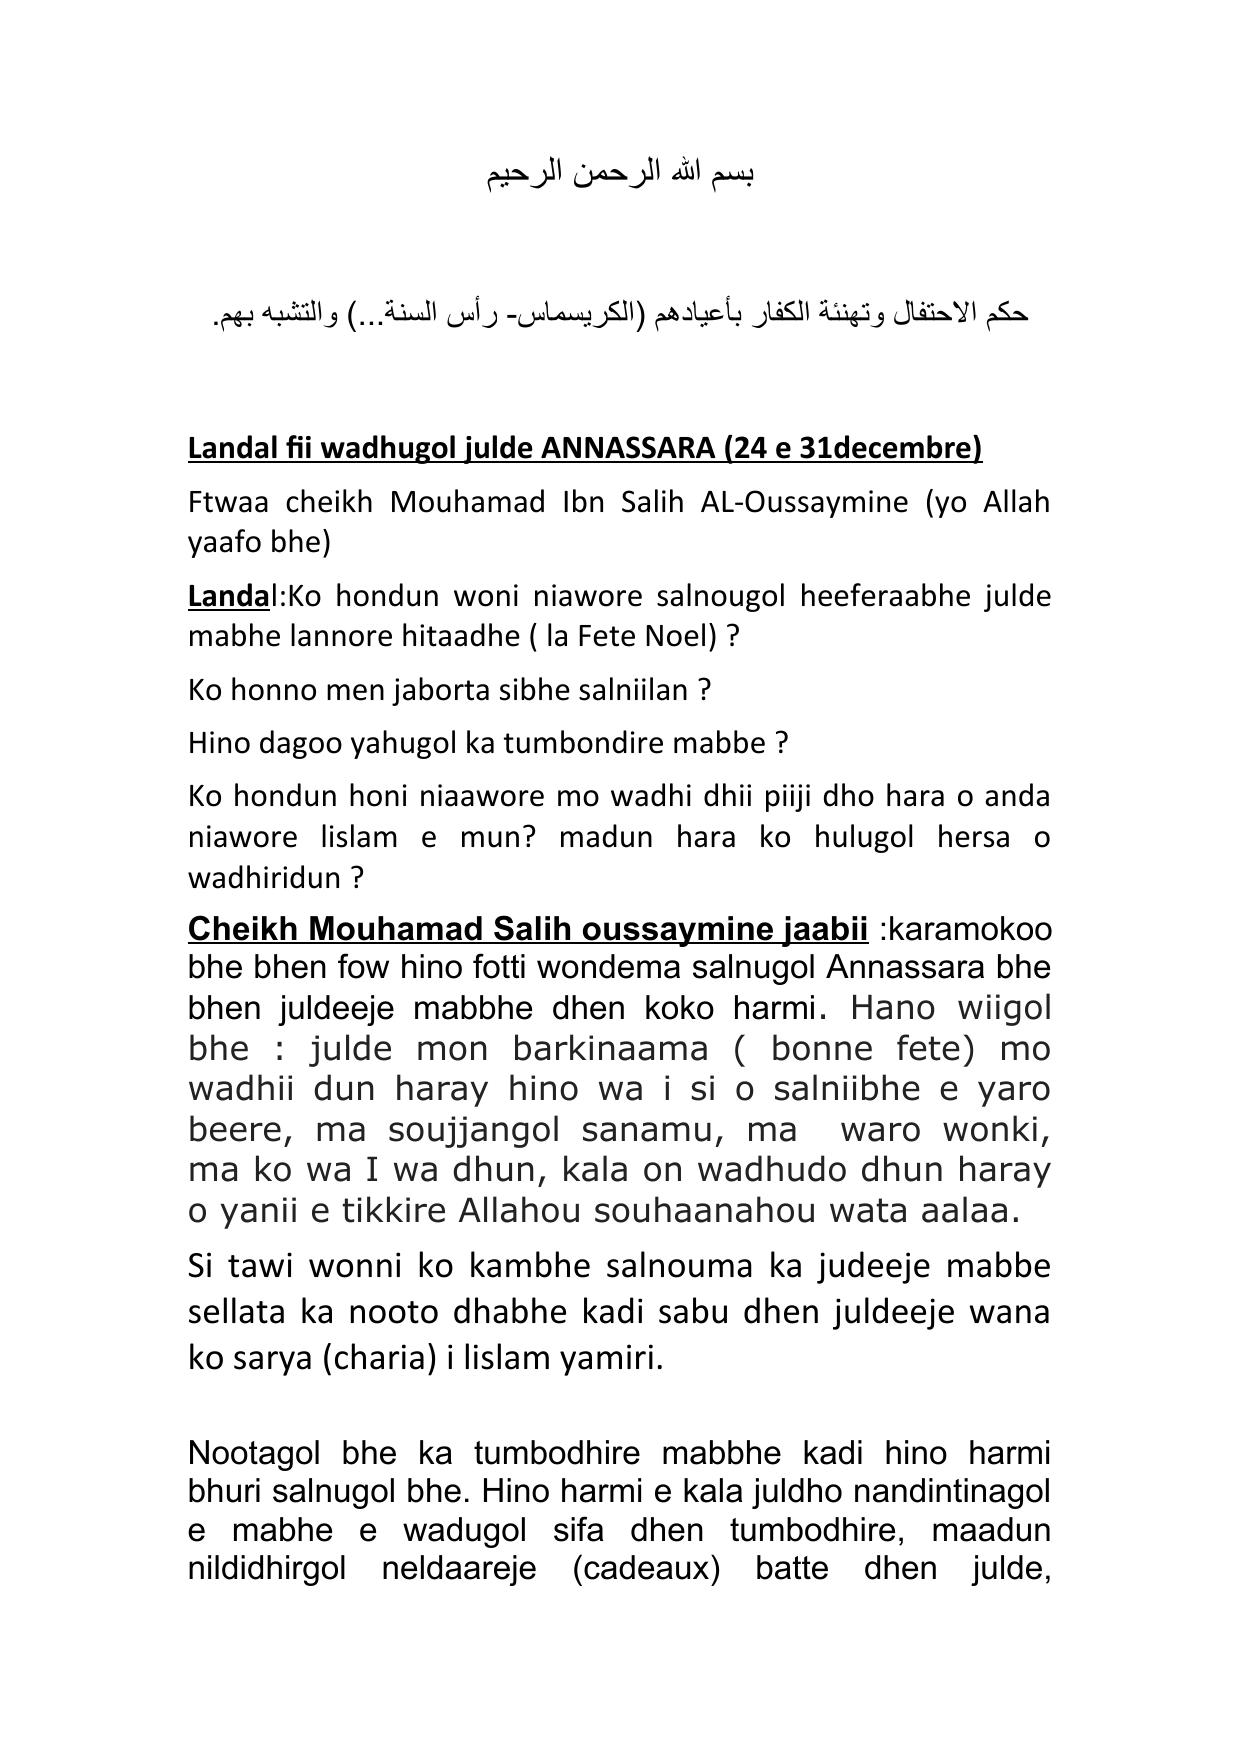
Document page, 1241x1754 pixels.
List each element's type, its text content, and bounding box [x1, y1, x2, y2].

text Ftwaa cheikh Mouhamad Ibn Salih AL-Oussaymine (yo Allah yaafo bhe) [187, 480, 1053, 561]
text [187, 1433, 1053, 1586]
text بسم الله الرحمن الرحيم [187, 150, 1053, 193]
text Landal:Ko hondun woni niawore salnougol heeferaabhe julde mabhe lannore hitaadhe ( la Fete Noel) ? [187, 574, 1053, 655]
text حكم الاحتفال وتهنئة الكفار بأعيادهم (الكريسماس- رأس السنة...) والتشبه بهم. [187, 294, 1053, 332]
text Ko hondun honi niaawore mo wadhi dhii piiji dho hara o anda niawore lislam e mun? madun hara ko hulugol hersa o wadhiridun ? [187, 774, 1053, 896]
text Si tawi wonni ko kambhe salnouma ka judeeje mabbe sellata ka nooto dhabhe kadi sabu dhen juldeeje wana ko sarya (charia) i lislam yamiri. [187, 1241, 1053, 1379]
text Ko honno men jaborta sibhe salniilan ? [187, 668, 1053, 708]
text Hino dagoo yahugol ka tumbondire mabbe ? [187, 721, 1053, 762]
text Landal fii wadhugol julde ANNASSARA (24 e 31decembre) [187, 427, 1053, 467]
text Cheikh Mouhamad Salih oussaymine jaabii :karamokoo bhe bhen fow hino fotti wondema salnugol Annassara bhe bhen juldeeje mabbhe dhen koko harmi. Hano wiigol bhe : julde mon barkinaama ( bonne fete) mo wadhii dun haray hino wa i si o salniibhe e yaro beere, ma soujjangol sanamu, ma waro wonki, ma ko wa I wa dhun, kala on wadhudo dhun haray o yanii e tikkire Allahou souhaanahou wata aalaa. [187, 909, 1053, 1229]
